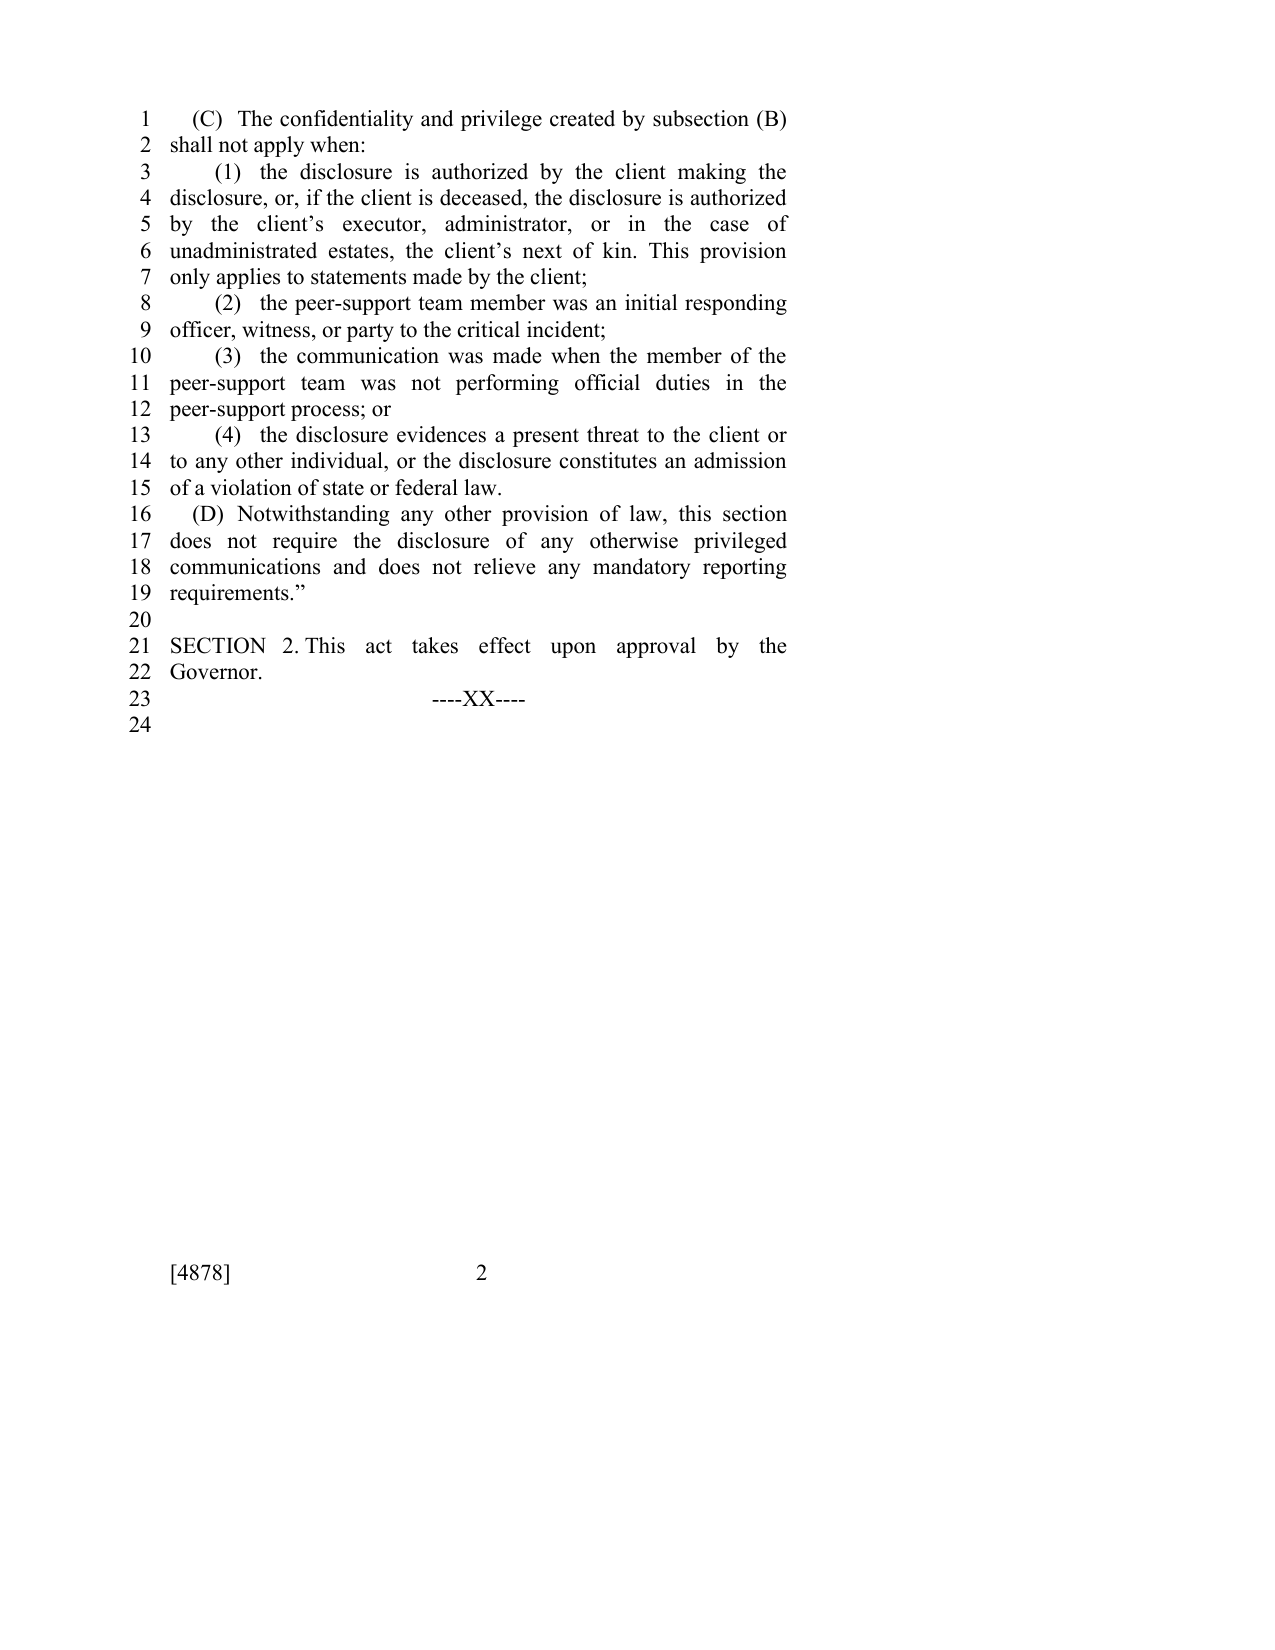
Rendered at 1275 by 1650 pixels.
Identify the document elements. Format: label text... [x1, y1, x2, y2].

text (D) Notwithstanding any other provision of law, this section does not require the disclosure of any otherwise privileged communications and does not relieve any mandatory reporting requirements.” [169, 500, 787, 606]
text SECTION 2. This act takes effect upon approval by the Governor. [169, 632, 787, 685]
text (2) the peer-support team member was an initial responding officer, witness, or party to the critical incident; [169, 289, 787, 342]
text (3) the communication was made when the member of the peer-support team was not performing official duties in the peer-support process; or [169, 342, 787, 421]
text (C) The confidentiality and privilege created by subsection (B) shall not apply when: [169, 105, 787, 158]
text (1) the disclosure is authorized by the client making the disclosure, or, if the client is deceased, the disclosure is authorized by the client’s executor, administrator, or in the case of unadministrated estates, the client’s next of kin. This provision only applies to statements made by the client; [169, 158, 787, 289]
text ----XX---- [169, 685, 787, 711]
text (4) the disclosure evidences a present threat to the client or to any other individual, or the disclosure constitutes an admission of a violation of state or federal law. [169, 421, 787, 500]
